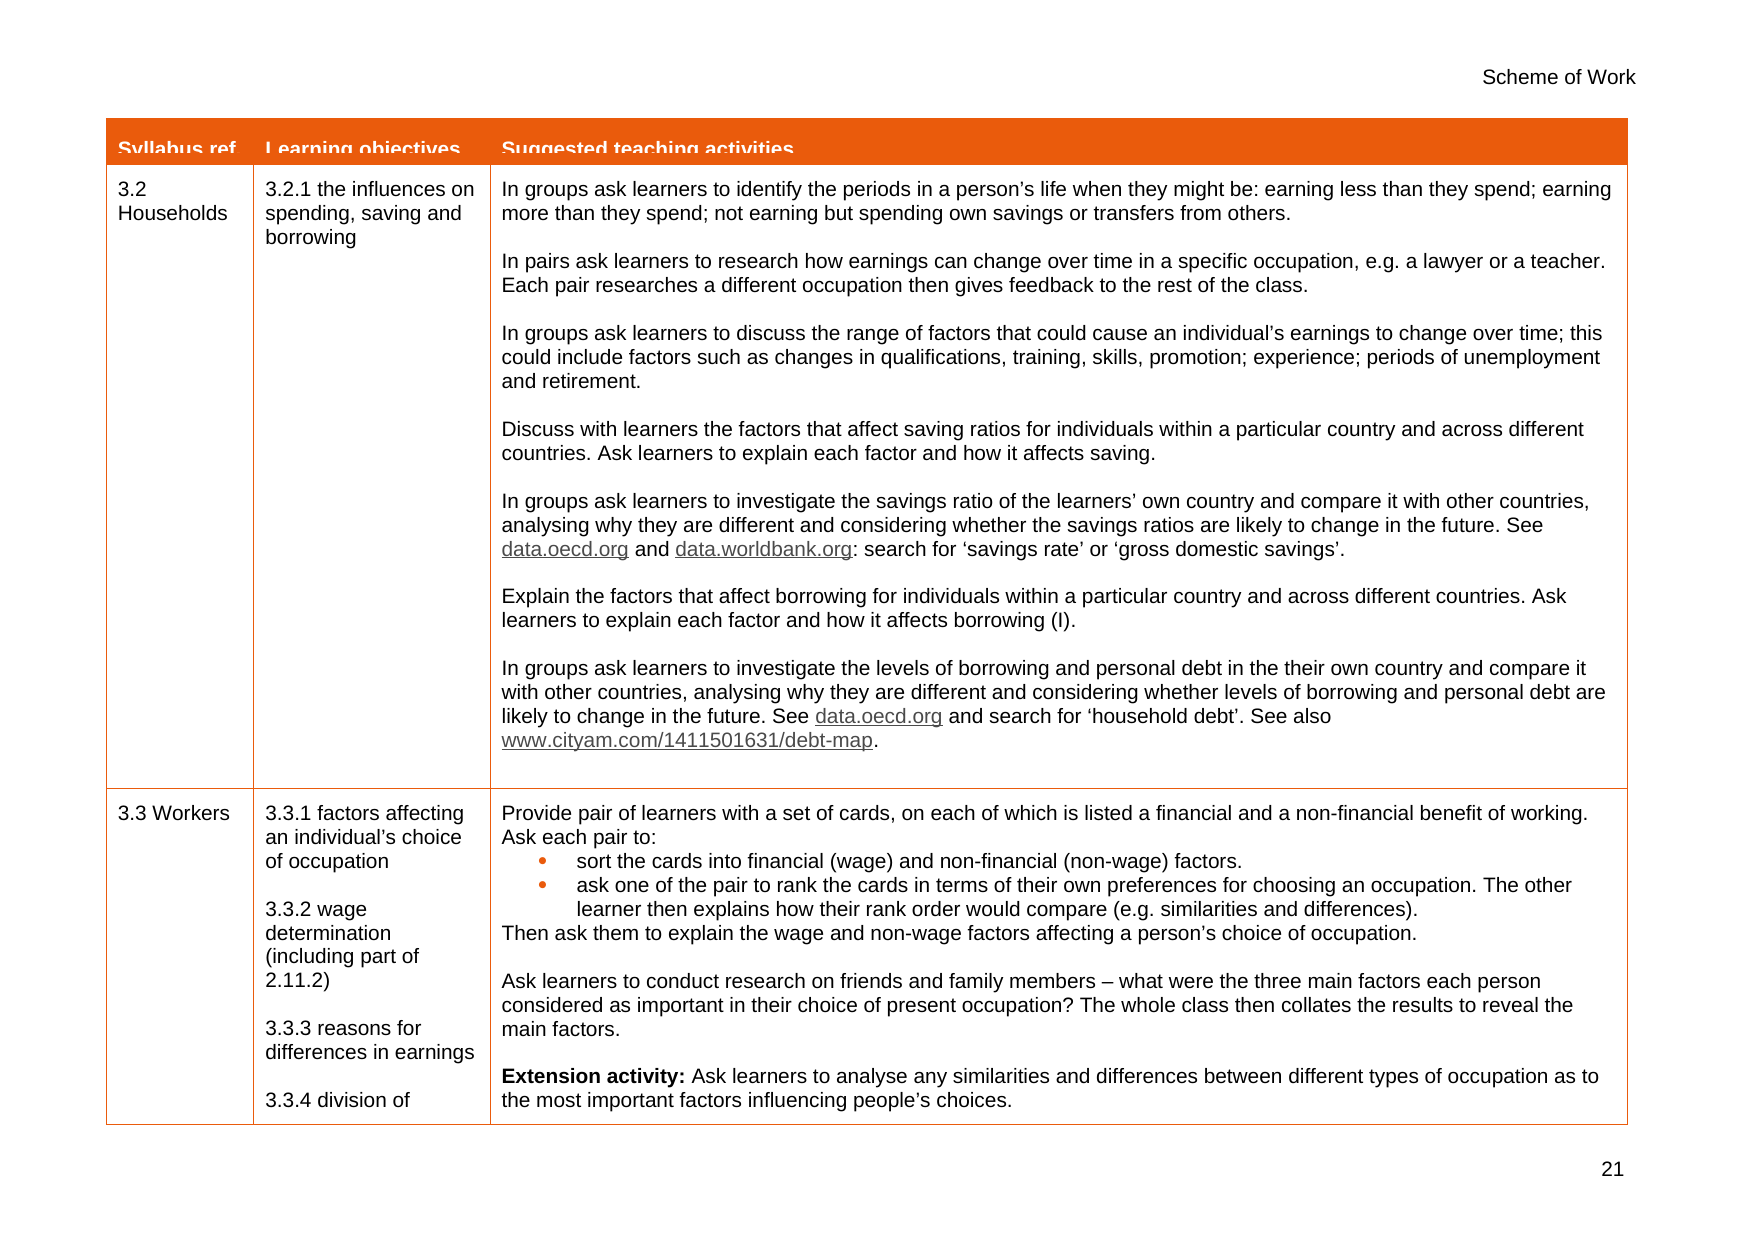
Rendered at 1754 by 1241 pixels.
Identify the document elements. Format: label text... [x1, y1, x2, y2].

table_header Syllabus ref. [107, 119, 253, 164]
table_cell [254, 789, 490, 1124]
table_cell In groups ask learners to identify the periods in a person’s life when they might be: earning less than they spend; earning more than they spend; not earning but spending own savings or transfers from others. In pairs ask learners to research how earnings can change over time in a specific occupation, e.g. a lawyer or a teacher. Each pair researches a different occupation then gives feedback to the rest of the class. In groups ask learners to discuss the range of factors that could cause an individual’s earnings to change over time; this could include factors such as changes in qualifications, training, skills, promotion; experience; periods of unemployment and retirement. Discuss with learners the factors that affect saving ratios for individuals within a particular country and across different countries. Ask learners to explain each factor and how it affects saving. In groups ask learners to investigate the savings ratio of the learners’ own country and compare it with other countries, analysing why they are different and considering whether the savings ratios are likely to change in the future. See data.oecd.org and data.worldbank.org: search for ‘savings rate’ or ‘gross domestic savings’. Explain the factors that affect borrowing for individuals within a particular country and across different countries. Ask learners to explain each factor and how it affects borrowing (I). In groups ask learners to investigate the levels of borrowing and personal debt in the their own country and compare it with other countries, analysing why they are different and considering whether levels of borrowing and personal debt are likely to change in the future. See data.oecd.org and search for ‘household debt’. See also www.cityam.com/1411501631/debt-map. [491, 165, 1627, 788]
table_header Suggested teaching activities [491, 119, 1627, 164]
table_cell 3.2 Households [107, 165, 253, 788]
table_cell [491, 789, 1627, 1124]
table_cell 3.3 Workers [107, 789, 253, 1124]
table_header Learning objectives [254, 119, 490, 164]
table_cell 3.2.1 the influences on spending, saving and borrowing [254, 165, 490, 788]
